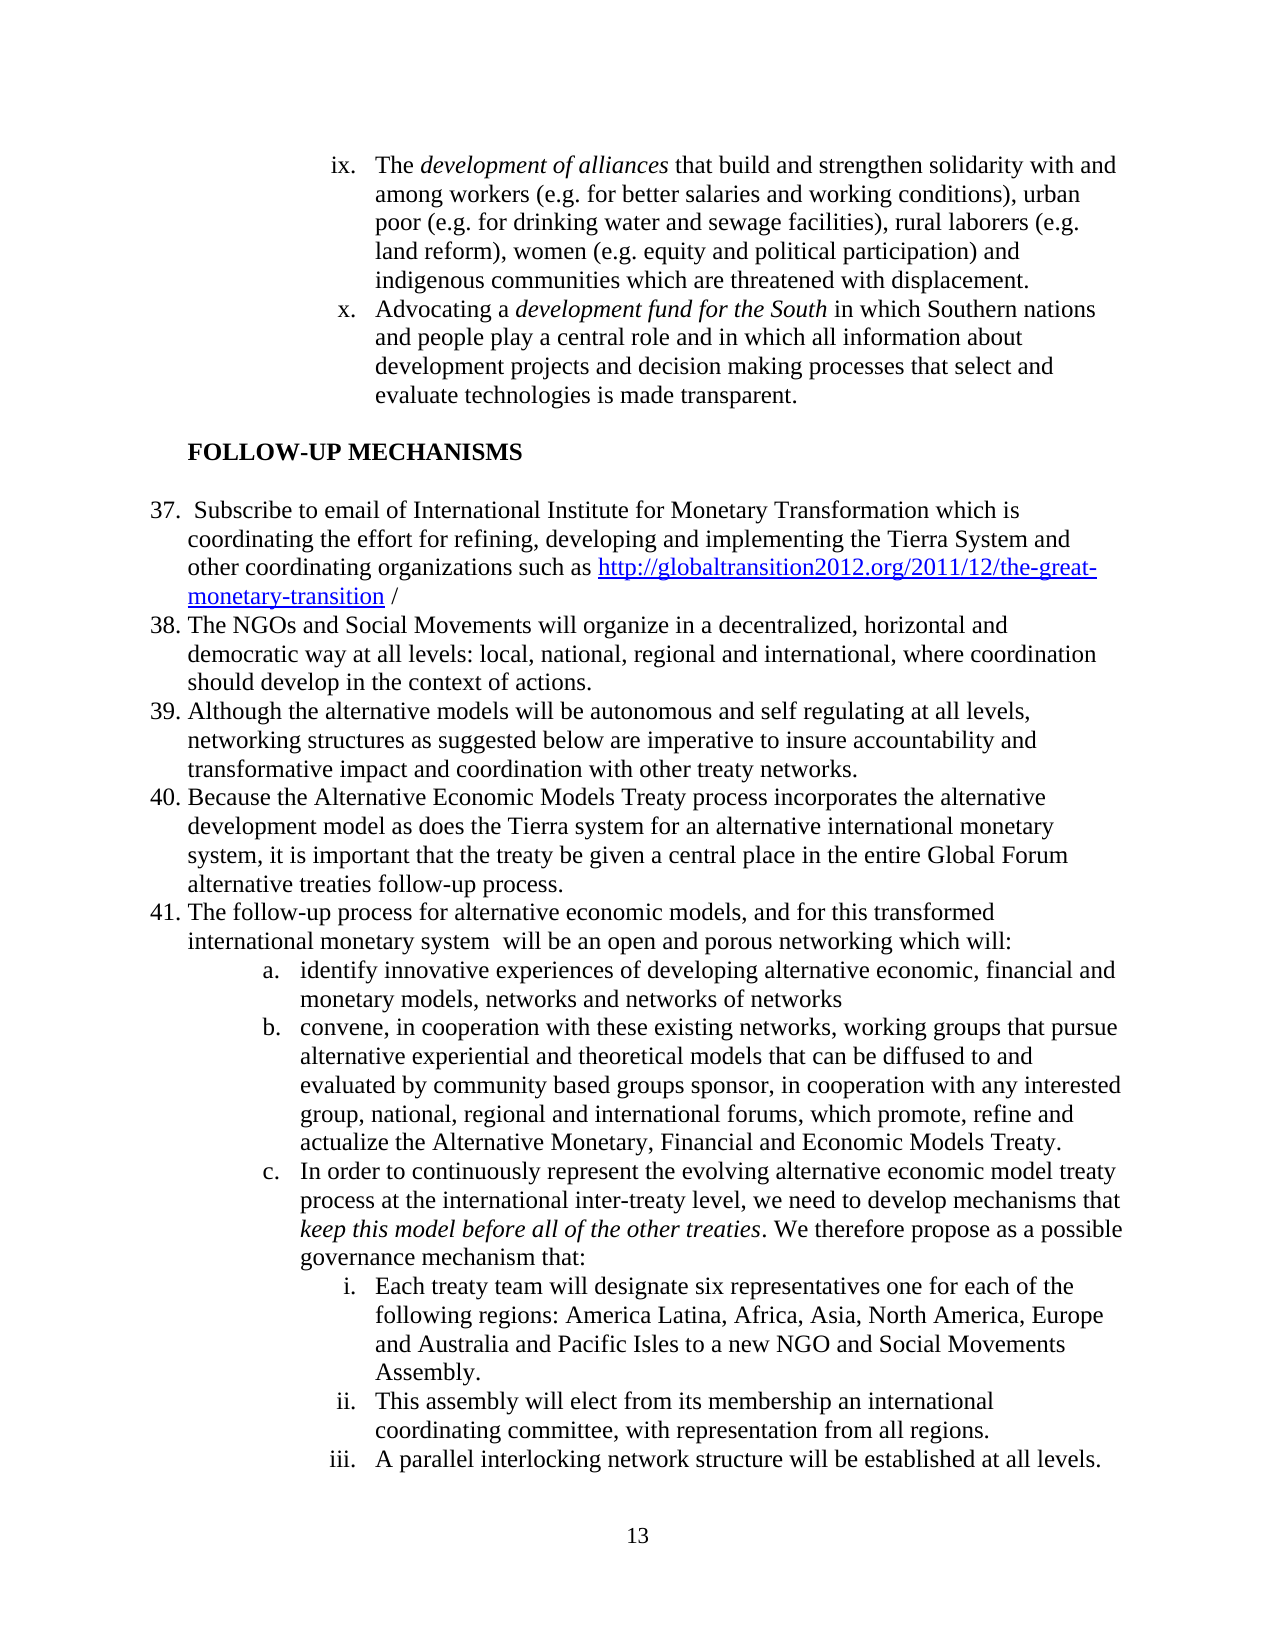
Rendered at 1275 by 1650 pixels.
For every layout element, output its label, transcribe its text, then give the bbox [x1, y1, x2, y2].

list identify innovative experiences of developing alternative economic, financial and monetary models, networks and networks of networks [262, 955, 1125, 1012]
list Advocating a development fund for the South in which Southern nations and people play a central role and in which all information about development projects and decision making processes that select and evaluate technologies is made transparent. [356, 294, 1125, 409]
list In order to continuously represent the evolving alternative economic model treaty process at the international inter-treaty level, we need to develop mechanisms that keep this model before all of the other treaties. We therefore propose as a possible governance mechanism that: [262, 1156, 1125, 1271]
list convene, in cooperation with these existing networks, working groups that pursue alternative experiential and theoretical models that can be diffused to and evaluated by community based groups sponsor, in cooperation with any interested group, national, regional and international forums, which promote, refine and actualize the Alternative Monetary, Financial and Economic Models Treaty. [262, 1012, 1125, 1156]
list FOLLOW-UP MECHANISMS [187, 437, 1125, 466]
list Subscribe to email of International Institute for Monetary Transformation which is coordinating the effort for refining, developing and implementing the Tierra System and other coordinating organizations such as http://globaltransition2012.org/2011/12/the-great-monetary-transition / [150, 495, 1125, 610]
list This assembly will elect from its membership an international coordinating committee, with representation from all regions. [356, 1386, 1125, 1444]
list Each treaty team will designate six representatives one for each of the following regions: America Latina, Africa, Asia, North America, Europe and Australia and Pacific Isles to a new NGO and Social Movements Assembly. [356, 1271, 1125, 1386]
list Because the Alternative Economic Models Treaty process incorporates the alternative development model as does the Tierra system for an alternative international monetary system, it is important that the treaty be given a central place in the entire Global Forum alternative treaties follow-up process. [150, 782, 1125, 897]
list The NGOs and Social Movements will organize in a decentralized, horizontal and democratic way at all levels: local, national, regional and international, where coordination should develop in the context of actions. [150, 610, 1125, 696]
list The development of alliances that build and strengthen solidarity with and among workers (e.g. for better salaries and working conditions), urban poor (e.g. for drinking water and sewage facilities), rural laborers (e.g. land reform), women (e.g. equity and political participation) and indigenous communities which are threatened with displacement. [356, 150, 1125, 294]
list Although the alternative models will be autonomous and self regulating at all levels, networking structures as suggested below are imperative to insure accountability and transformative impact and coordination with other treaty networks. [150, 696, 1125, 782]
list The follow-up process for alternative economic models, and for this transformed international monetary system will be an open and porous networking which will: [150, 897, 1125, 955]
list A parallel interlocking network structure will be established at all levels. [356, 1444, 1125, 1472]
